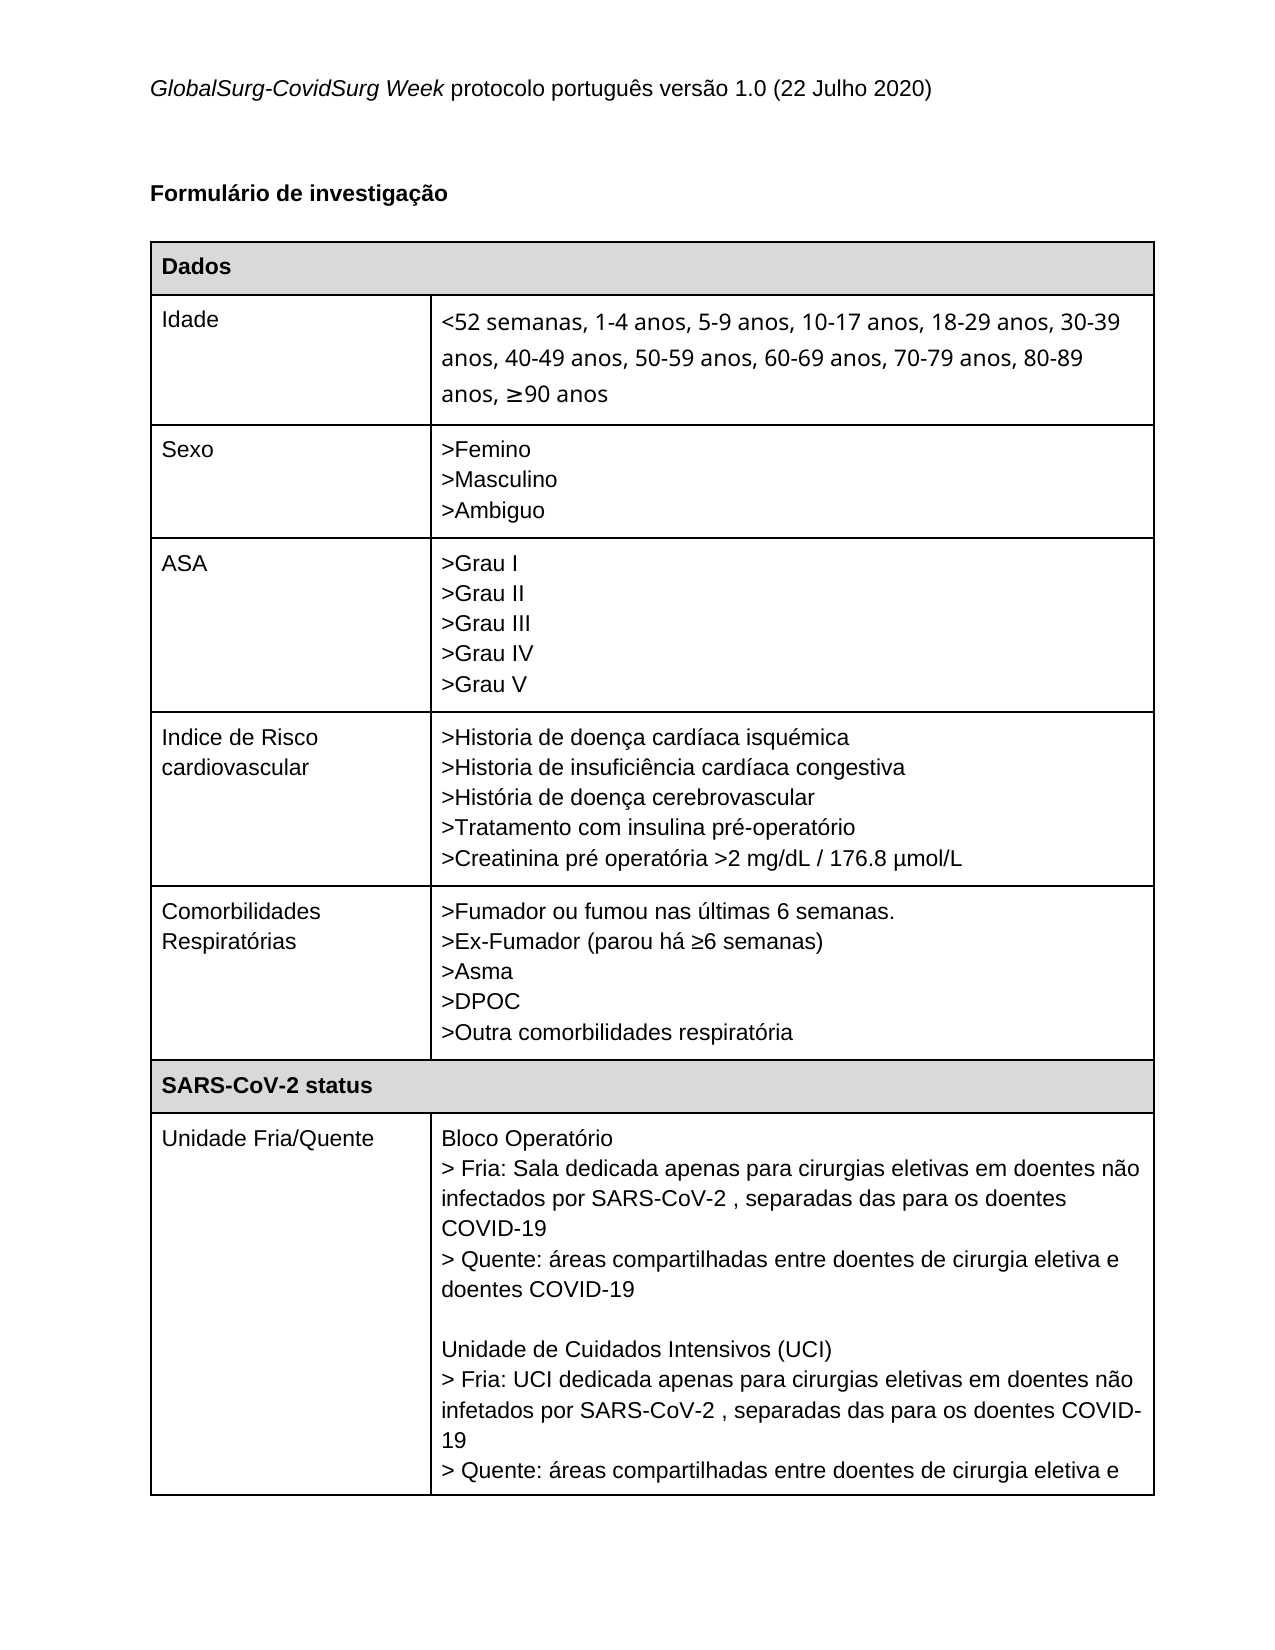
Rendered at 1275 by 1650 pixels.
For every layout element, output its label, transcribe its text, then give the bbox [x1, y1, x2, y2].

table_cell Sexo [152, 426, 430, 537]
text Formulário de investigação [150, 180, 1125, 207]
table_cell Idade [152, 296, 430, 424]
table_cell ASA [152, 539, 430, 711]
table_cell Indice de Risco cardiovascular [152, 713, 430, 885]
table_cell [432, 1114, 1153, 1494]
table_cell Unidade Fria/Quente [152, 1114, 430, 1494]
table_cell >Grau I >Grau II >Grau III >Grau IV >Grau V [432, 539, 1153, 711]
table_header Dados [152, 243, 1153, 294]
table_cell >Femino >Masculino >Ambiguo [432, 426, 1153, 537]
table_cell [432, 296, 1153, 424]
table_cell >Historia de doença cardíaca isquémica >Historia de insuficiência cardíaca congestiva >História de doença cerebrovascular >Tratamento com insulina pré-operatório >Creatinina pré operatória >2 mg/dL / 176.8 µmol/L [432, 713, 1153, 885]
table_cell >Fumador ou fumou nas últimas 6 semanas. >Asma >DPOC >Outra comorbilidades respiratória [432, 887, 1153, 1059]
table_cell Comorbilidades Respiratórias [152, 887, 430, 1059]
table_cell SARS-CoV-2 status [152, 1061, 1153, 1112]
